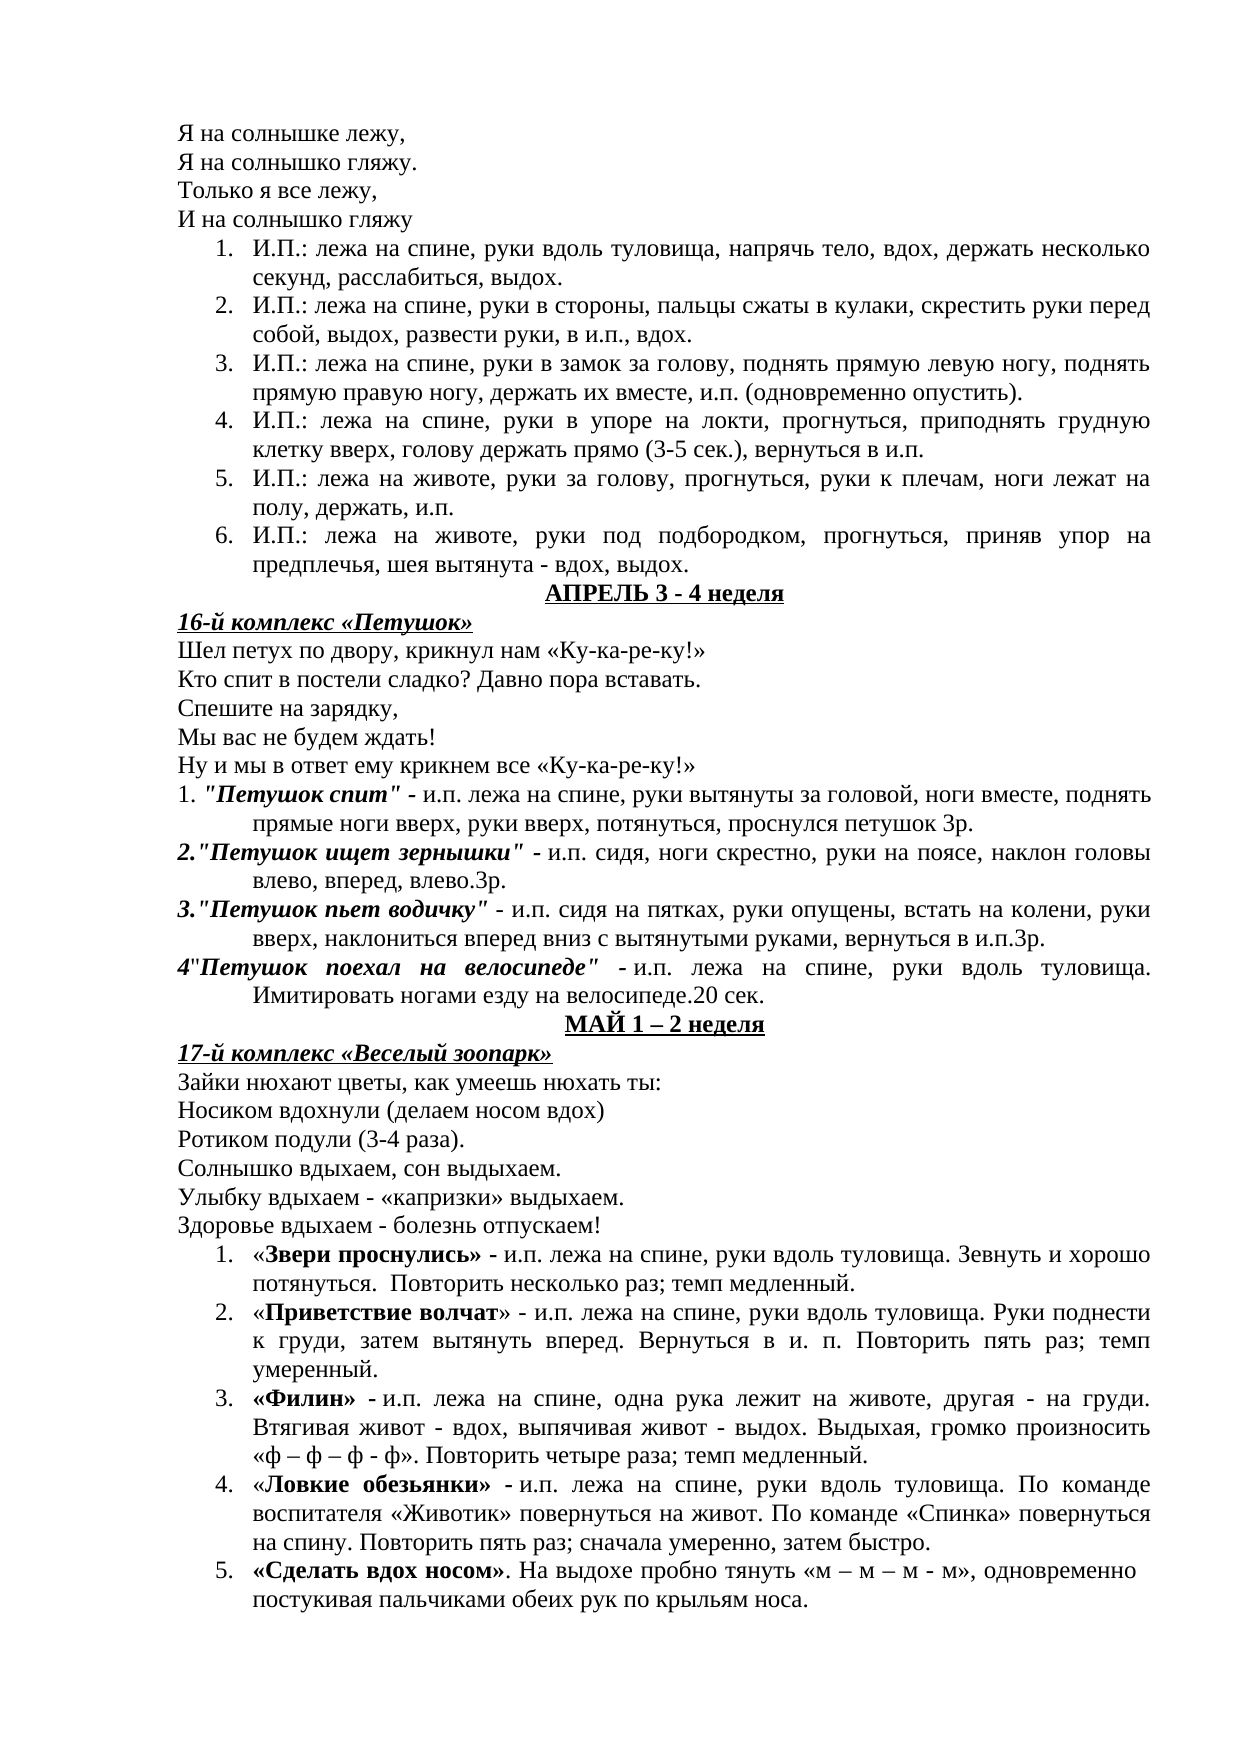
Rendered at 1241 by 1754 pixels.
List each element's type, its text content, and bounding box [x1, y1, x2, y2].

text 4"Петушок поехал на велосипеде" - и.п. лежа на спине, руки вдоль туловища. Имитировать ногами езду на велосипеде.20 сек. [177, 952, 1152, 1009]
list «Приветствие волчат» - и.п. лежа на спине, руки вдоль туловища. Руки поднести к груди, затем вытянуть вперед. Вернуться в и. п. Повторить пять раз; темп умеренный. [215, 1297, 1152, 1383]
list «Сделать вдох носом». На выдохе пробно тянуть «м – м – м - м», одновременно постукивая пальчиками обеих рук по крыльям носа. [215, 1556, 1152, 1613]
text Ну и мы в ответ ему крикнем все «Ку-ка-ре-ку!» [177, 751, 1152, 779]
text И на солнышко гляжу [177, 204, 1152, 233]
list «Звери проснулись» - и.п. лежа на спине, руки вдоль туловища. Зевнуть и хорошо потянуться. Повторить несколько раз; темп медленный. [215, 1239, 1152, 1297]
text Носиком вдохнули (делаем носом вдох) [177, 1096, 1152, 1124]
list И.П.: лежа на спине, руки в стороны, пальцы сжаты в кулаки, скрестить руки перед собой, выдох, развести руки, в и.п., вдох. [215, 291, 1152, 348]
list И.П.: лежа на животе, руки под подбородком, прогнуться, приняв упор на предплечья, шея вытянута - вдох, выдох. [215, 521, 1152, 578]
text 17-й комплекс «Веселый зоопарк» [177, 1038, 1152, 1067]
text АПРЕЛЬ 3 - 4 неделя [177, 578, 1152, 607]
text МАЙ 1 – 2 неделя [177, 1009, 1152, 1038]
list И.П.: лежа на спине, руки вдоль туловища, напрячь тело, вдох, держать несколько секунд, расслабиться, выдох. [215, 233, 1152, 291]
text Улыбку вдыхаем - «капризки» выдыхаем. [177, 1182, 1152, 1211]
text Мы вас не будем ждать! [177, 722, 1152, 751]
text 2."Петушок ищет зернышки" - и.п. сидя, ноги скрестно, руки на поясе, наклон головы влево, вперед, влево.3р. [177, 837, 1152, 894]
text Только я все лежу, [177, 176, 1152, 204]
text Здоровье вдыхаем - болезнь отпускаем! [177, 1211, 1152, 1239]
text 1. "Петушок спит" - и.п. лежа на спине, руки вытянуты за головой, ноги вместе, поднять прямые ноги вверх, руки вверх, потянуться, проснулся петушок 3р. [177, 779, 1152, 837]
text Я на солнышко гляжу. [177, 147, 1152, 176]
list «Ловкие обезьянки» - и.п. лежа на спине, руки вдоль туловища. По команде воспитателя «Животик» повернуться на живот. По команде «Спинка» повернуться на спину. Повторить пять раз; сначала умеренно, затем быстро. [215, 1469, 1152, 1556]
text 3."Петушок пьет водичку" - и.п. сидя на пятках, руки опущены, встать на колени, руки вверх, наклониться вперед вниз с вытянутыми руками, вернуться в и.п.3р. [177, 894, 1152, 952]
text Кто спит в постели сладко? Давно пора вставать. [177, 664, 1152, 693]
list И.П.: лежа на животе, руки за голову, прогнуться, руки к плечам, ноги лежат на полу, держать, и.п. [215, 463, 1152, 521]
text Спешите на зарядку, [177, 693, 1152, 722]
text Солнышко вдыхаем, сон выдыхаем. [177, 1153, 1152, 1182]
list И.П.: лежа на спине, руки в упоре на локти, прогнуться, приподнять грудную клетку вверх, голову держать прямо (3-5 сек.), вернуться в и.п. [215, 406, 1152, 463]
list «Филин» - и.п. лежа на спине, одна рука лежит на животе, другая - на груди. Втягивая живот - вдох, выпячивая живот - выдох. Выдыхая, громко произносить «ф – ф – ф - ф». Повторить четыре раза; темп медленный. [215, 1383, 1152, 1469]
text Зайки нюхают цветы, как умеешь нюхать ты: [177, 1067, 1152, 1096]
text Шел петух по двору, крикнул нам «Ку-ка-ре-ку!» [177, 636, 1152, 664]
text Я на солнышке лежу, [177, 118, 1152, 147]
list И.П.: лежа на спине, руки в замок за голову, поднять прямую левую ногу, поднять прямую правую ногу, держать их вместе, и.п. (одновременно опустить). [215, 348, 1152, 406]
text 16-й комплекс «Петушок» [177, 607, 1152, 636]
text Ротиком подули (3-4 раза). [177, 1124, 1152, 1153]
